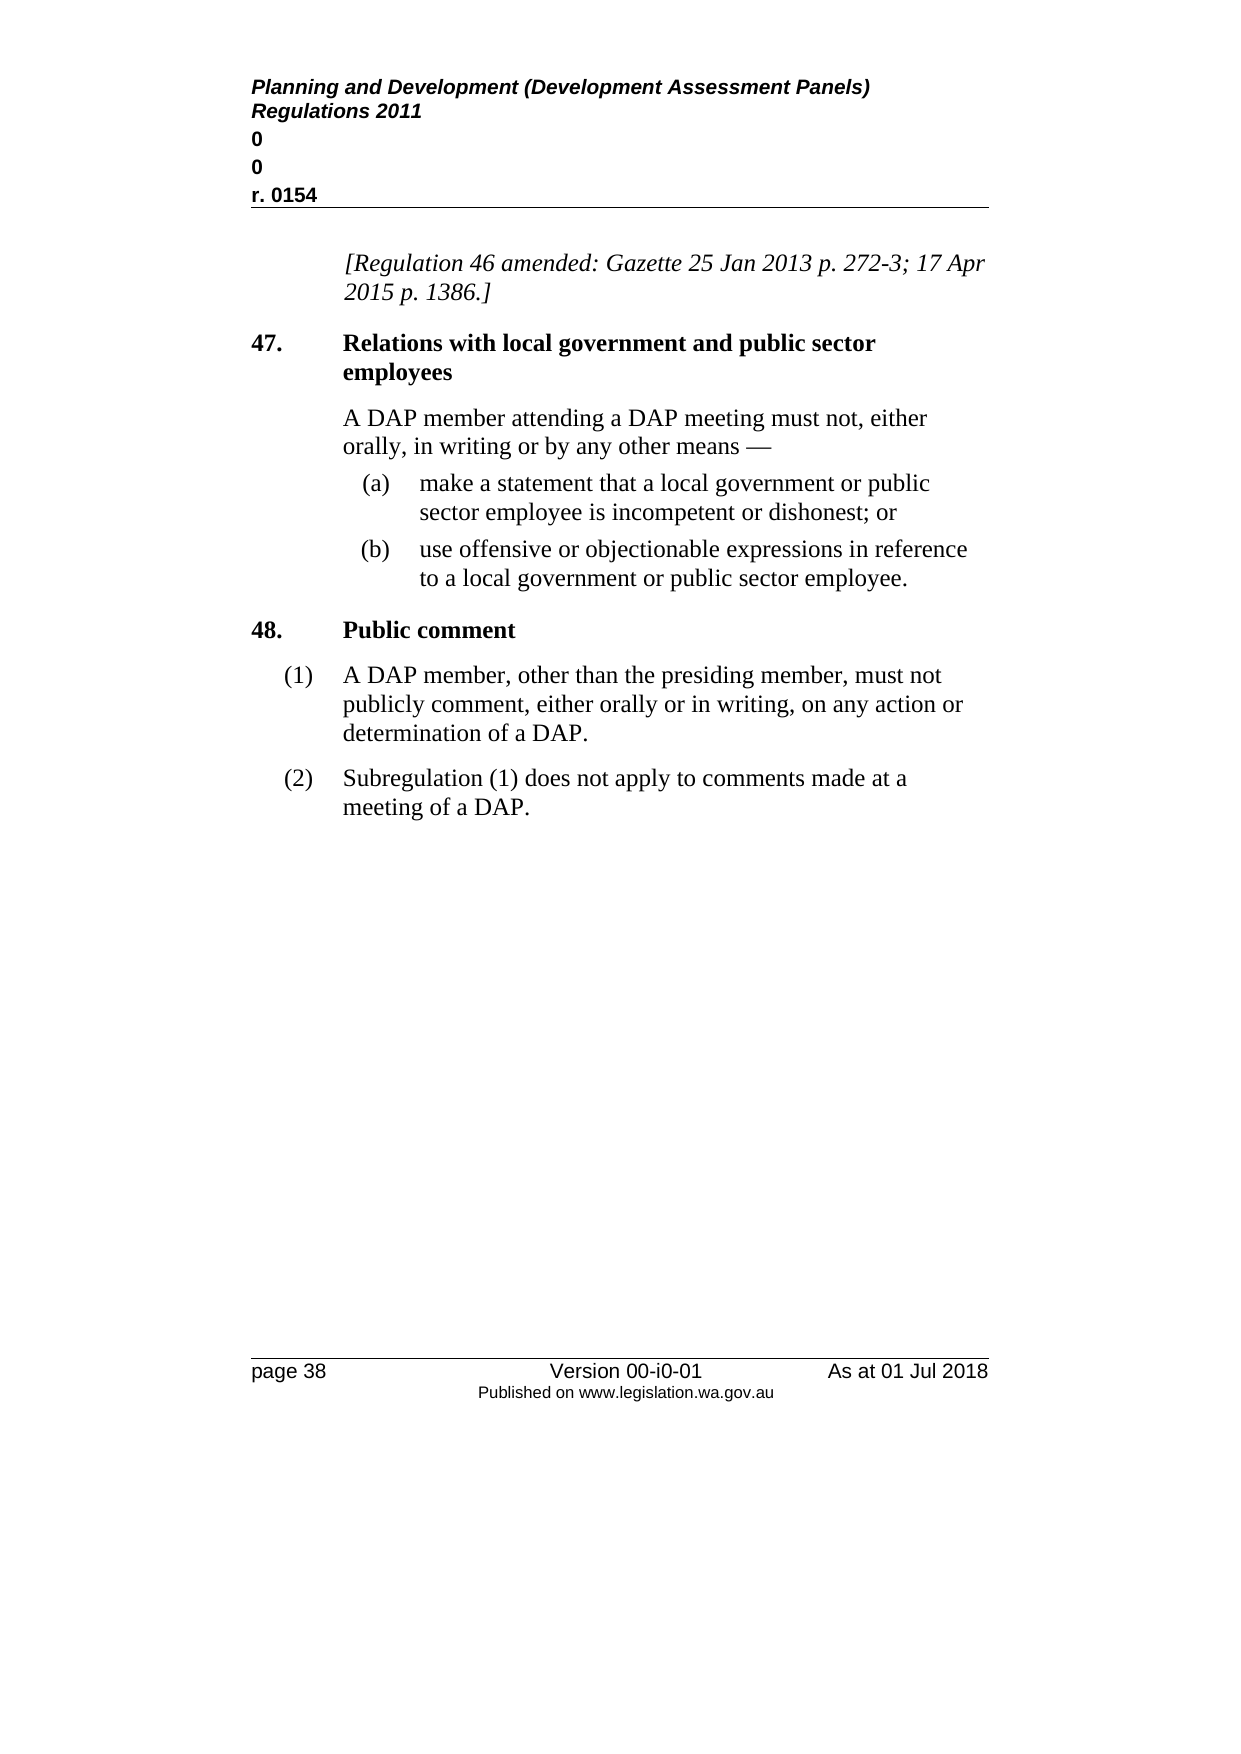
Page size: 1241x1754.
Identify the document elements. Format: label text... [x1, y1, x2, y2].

text A DAP member attending a DAP meeting must not, either orally, in writing or by any other means — [251, 403, 989, 460]
text (2) Subregulation (1) does not apply to comments made at a meeting of a DAP. [251, 763, 989, 821]
subtitle 48. Public comment [251, 615, 989, 643]
text (1) A DAP member, other than the presiding member, must not publicly comment, either orally or in writing, on any action or determination of a DAP. [251, 660, 989, 746]
text (a) make a statement that a local government or public sector employee is incompetent or dishonest; or [251, 468, 989, 526]
text [Regulation 46 amended: Gazette 25 Jan 2013 p. 272-3; 17 Apr 2015 p. 1386.] [251, 248, 989, 306]
subtitle 47. Relations with local government and public sector employees [251, 328, 989, 386]
text (b) use offensive or objectionable expressions in reference to a local government or public sector employee. [251, 534, 989, 592]
